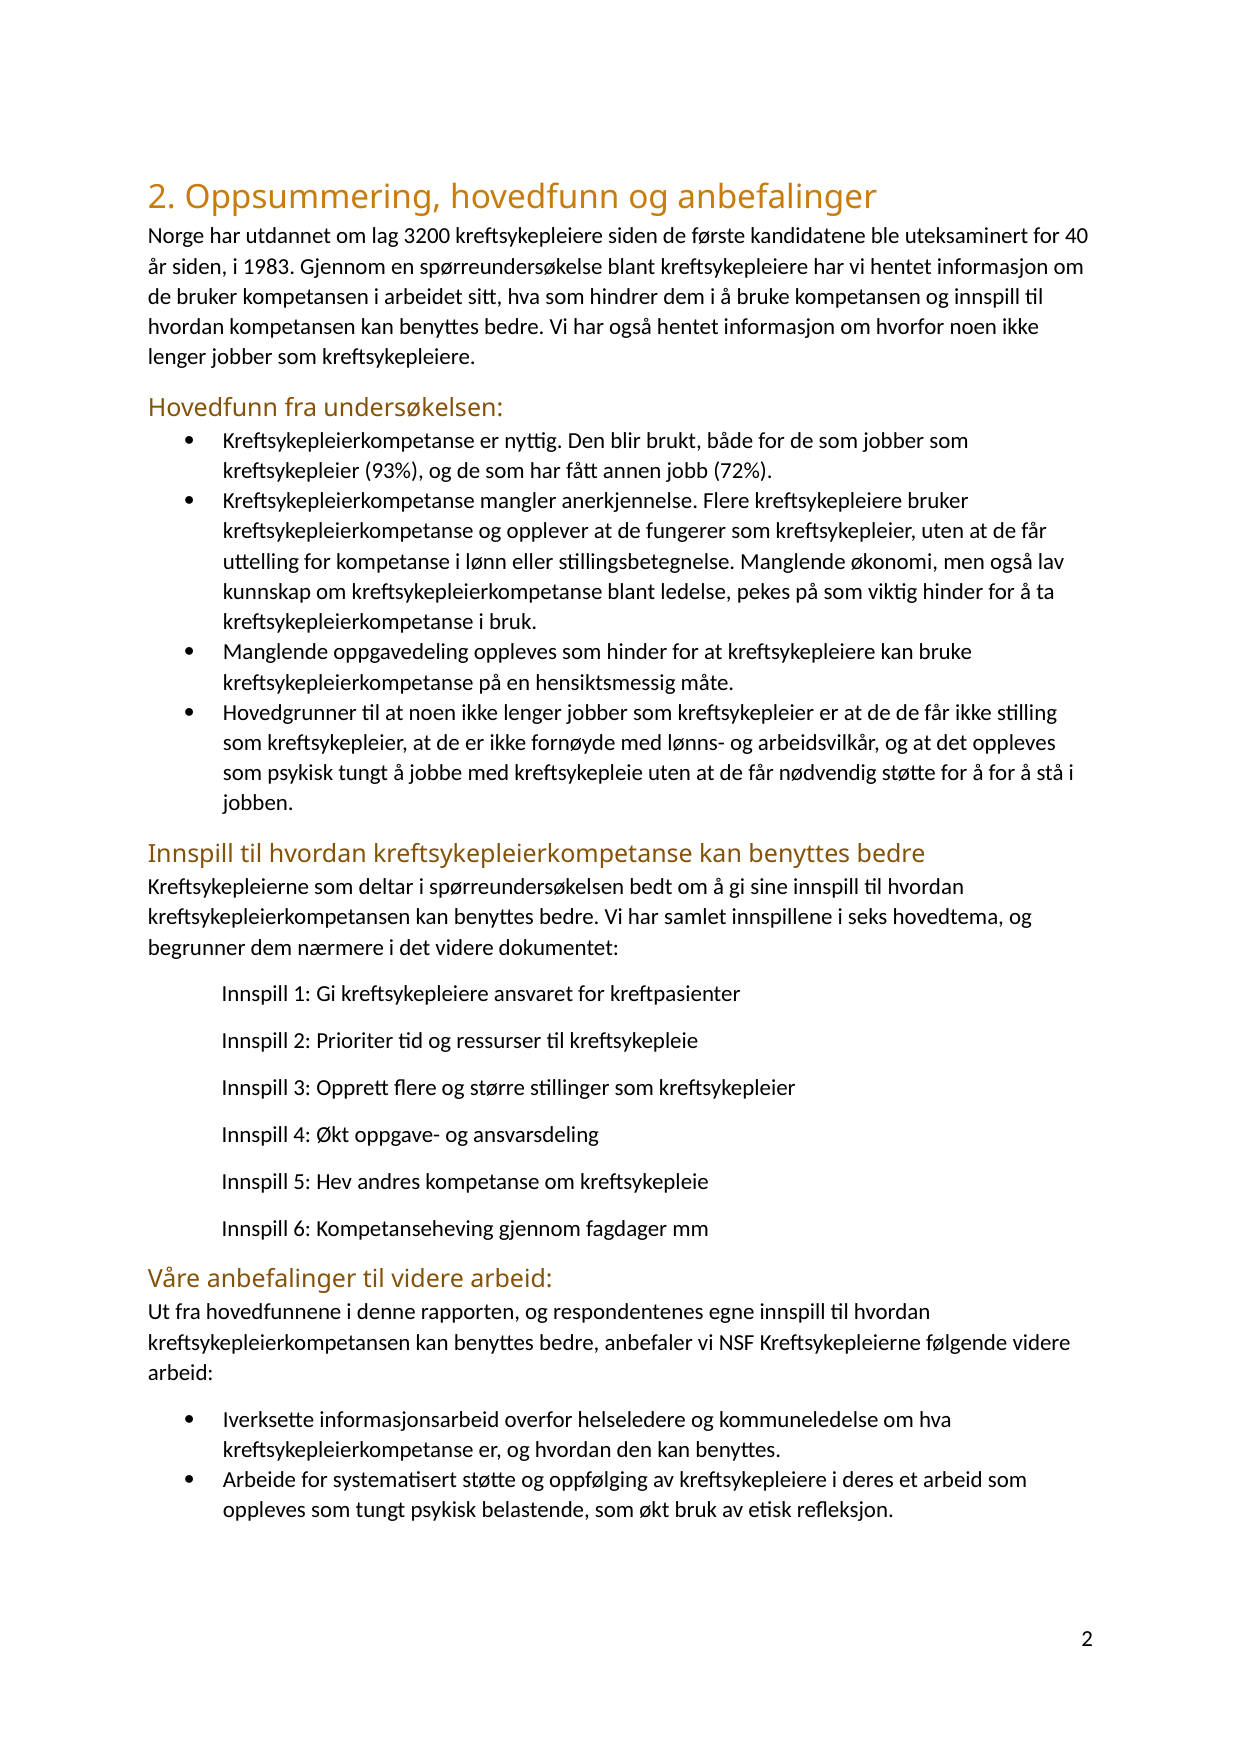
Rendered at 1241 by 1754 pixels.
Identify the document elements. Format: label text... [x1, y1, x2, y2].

list Kreftsykepleierkompetanse er nyttig. Den blir brukt, både for de som jobber som kreftsykepleier (93%), og de som har fått annen jobb (72%). [185, 426, 1093, 484]
subtitle 2. Oppsummering, hovedfunn og anbefalinger [148, 173, 1093, 218]
subtitle Innspill til hvordan kreftsykepleierkompetanse kan benyttes bedre [148, 835, 1093, 869]
subtitle Våre anbefalinger til videre arbeid: [148, 1261, 1093, 1295]
text Innspill 5: Hev andres kompetanse om kreftsykepleie [221, 1167, 1093, 1195]
list Hovedgrunner til at noen ikke lenger jobber som kreftsykepleier er at de de får ikke stilling som kreftsykepleier, at de er ikke fornøyde med lønns- og arbeidsvilkår, og at det oppleves som psykisk tungt å jobbe med kreftsykepleie uten at de får nødvendig støtte for å for å stå i jobben. [185, 698, 1093, 817]
text Ut fra hovedfunnene i denne rapporten, og respondentenes egne innspill til hvordan kreftsykepleierkompetansen kan benyttes bedre, anbefaler vi NSF Kreftsykepleierne følgende videre arbeid: [148, 1297, 1093, 1386]
text Innspill 2: Prioriter tid og ressurser til kreftsykepleie [221, 1026, 1093, 1054]
text Kreftsykepleierne som deltar i spørreundersøkelsen bedt om å gi sine innspill til hvordan kreftsykepleierkompetansen kan benyttes bedre. Vi har samlet innspillene i seks hovedtema, og begrunner dem nærmere i det videre dokumentet: [148, 872, 1093, 961]
text Innspill 6: Kompetanseheving gjennom fagdager mm [221, 1214, 1093, 1242]
list Arbeide for systematisert støtte og oppfølging av kreftsykepleiere i deres et arbeid som oppleves som tungt psykisk belastende, som økt bruk av etisk refleksjon. [185, 1465, 1093, 1523]
text Innspill 4: Økt oppgave- og ansvarsdeling [221, 1120, 1093, 1148]
list Kreftsykepleierkompetanse mangler anerkjennelse. Flere kreftsykepleiere bruker kreftsykepleierkompetanse og opplever at de fungerer som kreftsykepleier, uten at de får uttelling for kompetanse i lønn eller stillingsbetegnelse. Manglende økonomi, men også lav kunnskap om kreftsykepleierkompetanse blant ledelse, pekes på som viktig hinder for å ta kreftsykepleierkompetanse i bruk. [185, 486, 1093, 635]
text Norge har utdannet om lag 3200 kreftsykepleiere siden de første kandidatene ble uteksaminert for 40 år siden, i 1983. Gjennom en spørreundersøkelse blant kreftsykepleiere har vi hentet informasjon om de bruker kompetansen i arbeidet sitt, hva som hindrer dem i å bruke kompetansen og innspill til hvordan kompetansen kan benyttes bedre. Vi har også hentet informasjon om hvorfor noen ikke lenger jobber som kreftsykepleiere. [148, 222, 1093, 370]
text Innspill 3: Opprett flere og større stillinger som kreftsykepleier [221, 1073, 1093, 1101]
subtitle Hovedfunn fra undersøkelsen: [148, 389, 1093, 423]
text Innspill 1: Gi kreftsykepleiere ansvaret for kreftpasienter [221, 979, 1093, 1007]
list Iverksette informasjonsarbeid overfor helseledere og kommuneledelse om hva kreftsykepleierkompetanse er, og hvordan den kan benyttes. [185, 1405, 1093, 1463]
list Manglende oppgavedeling oppleves som hinder for at kreftsykepleiere kan bruke kreftsykepleierkompetanse på en hensiktsmessig måte. [185, 637, 1093, 696]
